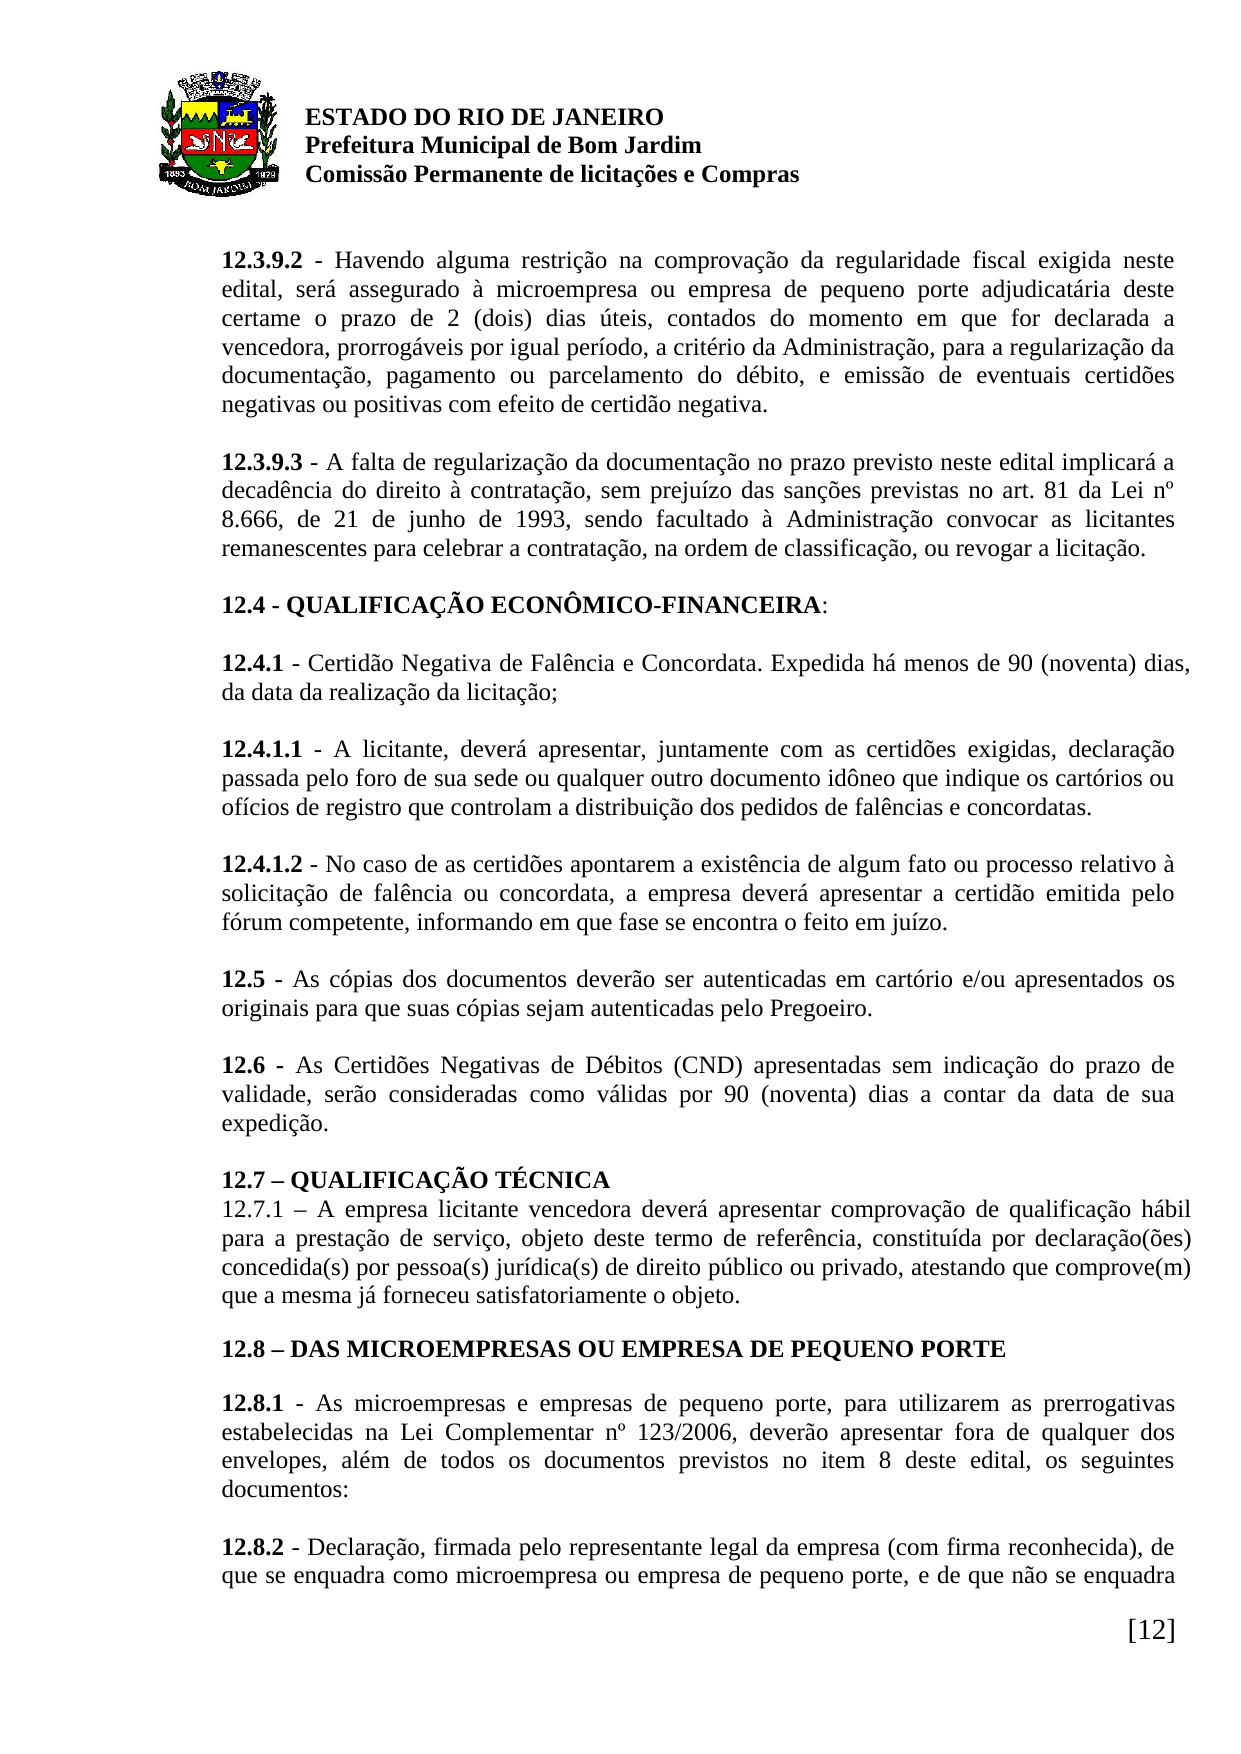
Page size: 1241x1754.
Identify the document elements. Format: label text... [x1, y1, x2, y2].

text 12.3.9.3 - A falta de regularização da documentação no prazo previsto neste edital implicará a decadência do direito à contratação, sem prejuízo das sanções previstas no art. 81 da Lei nº 8.666, de 21 de junho de 1993, sendo facultado à Administração convocar as licitantes remanescentes para celebrar a contratação, na ordem de classificação, ou revogar a licitação. [221, 447, 1176, 562]
text 12.8 – DAS MICROEMPRESAS OU EMPRESA DE PEQUENO PORTE [221, 1334, 1193, 1363]
text 12.7.1 – A empresa licitante vencedora deverá apresentar comprovação de qualificação hábil para a prestação de serviço, objeto deste termo de referência, constituída por declaração(ões) concedida(s) por pessoa(s) jurídica(s) de direito público ou privado, atestando que comprove(m) que a mesma já forneceu satisfatoriamente o objeto. [221, 1194, 1193, 1309]
picture [155, 68, 281, 199]
text 12.4.1.1 - A licitante, deverá apresentar, juntamente com as certidões exigidas, declaração passada pelo foro de sua sede ou qualquer outro documento idôneo que indique os cartórios ou ofícios de registro que controlam a distribuição dos pedidos de falências e concordatas. [221, 734, 1176, 820]
text 12.8.1 - As microempresas e empresas de pequeno porte, para utilizarem as prerrogativas estabelecidas na Lei Complementar nº 123/2006, deverão apresentar fora de qualquer dos envelopes, além de todos os documentos previstos no item 8 deste edital, os seguintes documentos: [221, 1388, 1176, 1503]
text 12.7 – QUALIFICAÇÃO TÉCNICA [221, 1165, 1176, 1194]
text 12.4.1.2 - No caso de as certidões apontarem a existência de algum fato ou processo relativo à solicitação de falência ou concordata, a empresa deverá apresentar a certidão emitida pelo fórum competente, informando em que fase se encontra o feito em juízo. [221, 849, 1176, 935]
text 12.3.9.2 - Havendo alguma restrição na comprovação da regularidade fiscal exigida neste edital, será assegurado à microempresa ou empresa de pequeno porte adjudicatária deste certame o prazo de 2 (dois) dias úteis, contados do momento em que for declarada a vencedora, prorrogáveis por igual período, a critério da Administração, para a regularização da documentação, pagamento ou parcelamento do débito, e emissão de eventuais certidões negativas ou positivas com efeito de certidão negativa. [221, 243, 1176, 418]
text 12.6 - As Certidões Negativas de Débitos (CND) apresentadas sem indicação do prazo de validade, serão consideradas como válidas por 90 (noventa) dias a contar da data de sua expedição. [221, 1050, 1176, 1137]
text 12.5 - As cópias dos documentos deverão ser autenticadas em cartório e/ou apresentados os originais para que suas cópias sejam autenticadas pelo Pregoeiro. [221, 964, 1176, 1022]
text 12.4 - QUALIFICAÇÃO ECONÔMICO-FINANCEIRA: [221, 590, 1176, 619]
text 12.4.1 - Certidão Negativa de Falência e Concordata. Expedida há menos de 90 (noventa) dias, da data da realização da licitação; [221, 648, 1193, 705]
